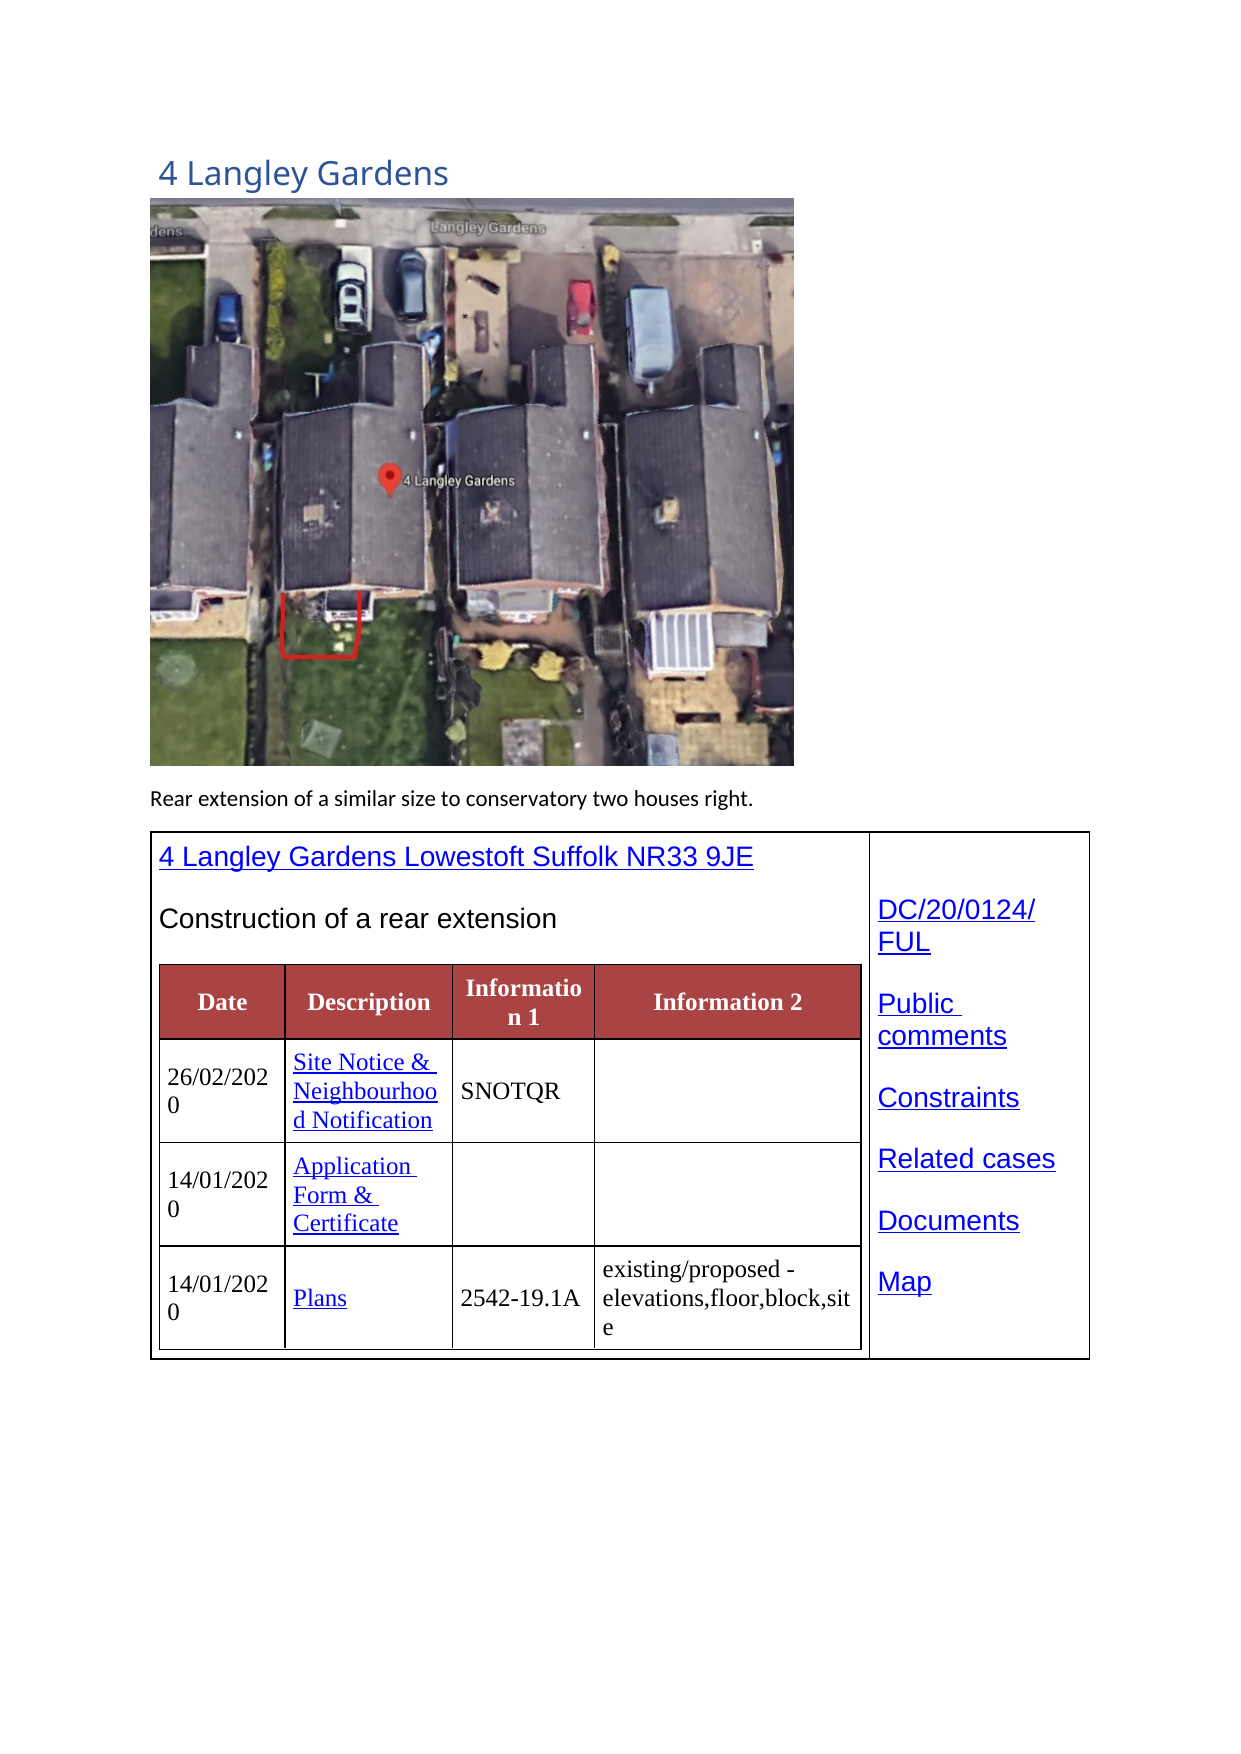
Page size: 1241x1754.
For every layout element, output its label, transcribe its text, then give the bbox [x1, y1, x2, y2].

table_header DC/20/0124/FUL Public comments Constraints Related cases Documents Map [870, 833, 1089, 1358]
text Rear extension of a similar size to conservatory two houses right. [150, 784, 1090, 812]
picture [150, 198, 794, 766]
table_header 4 Langley Gardens Lowestoft Suffolk NR33 9JE Construction of a rear extension [152, 833, 869, 1358]
subtitle 4 Langley Gardens [150, 150, 1090, 195]
